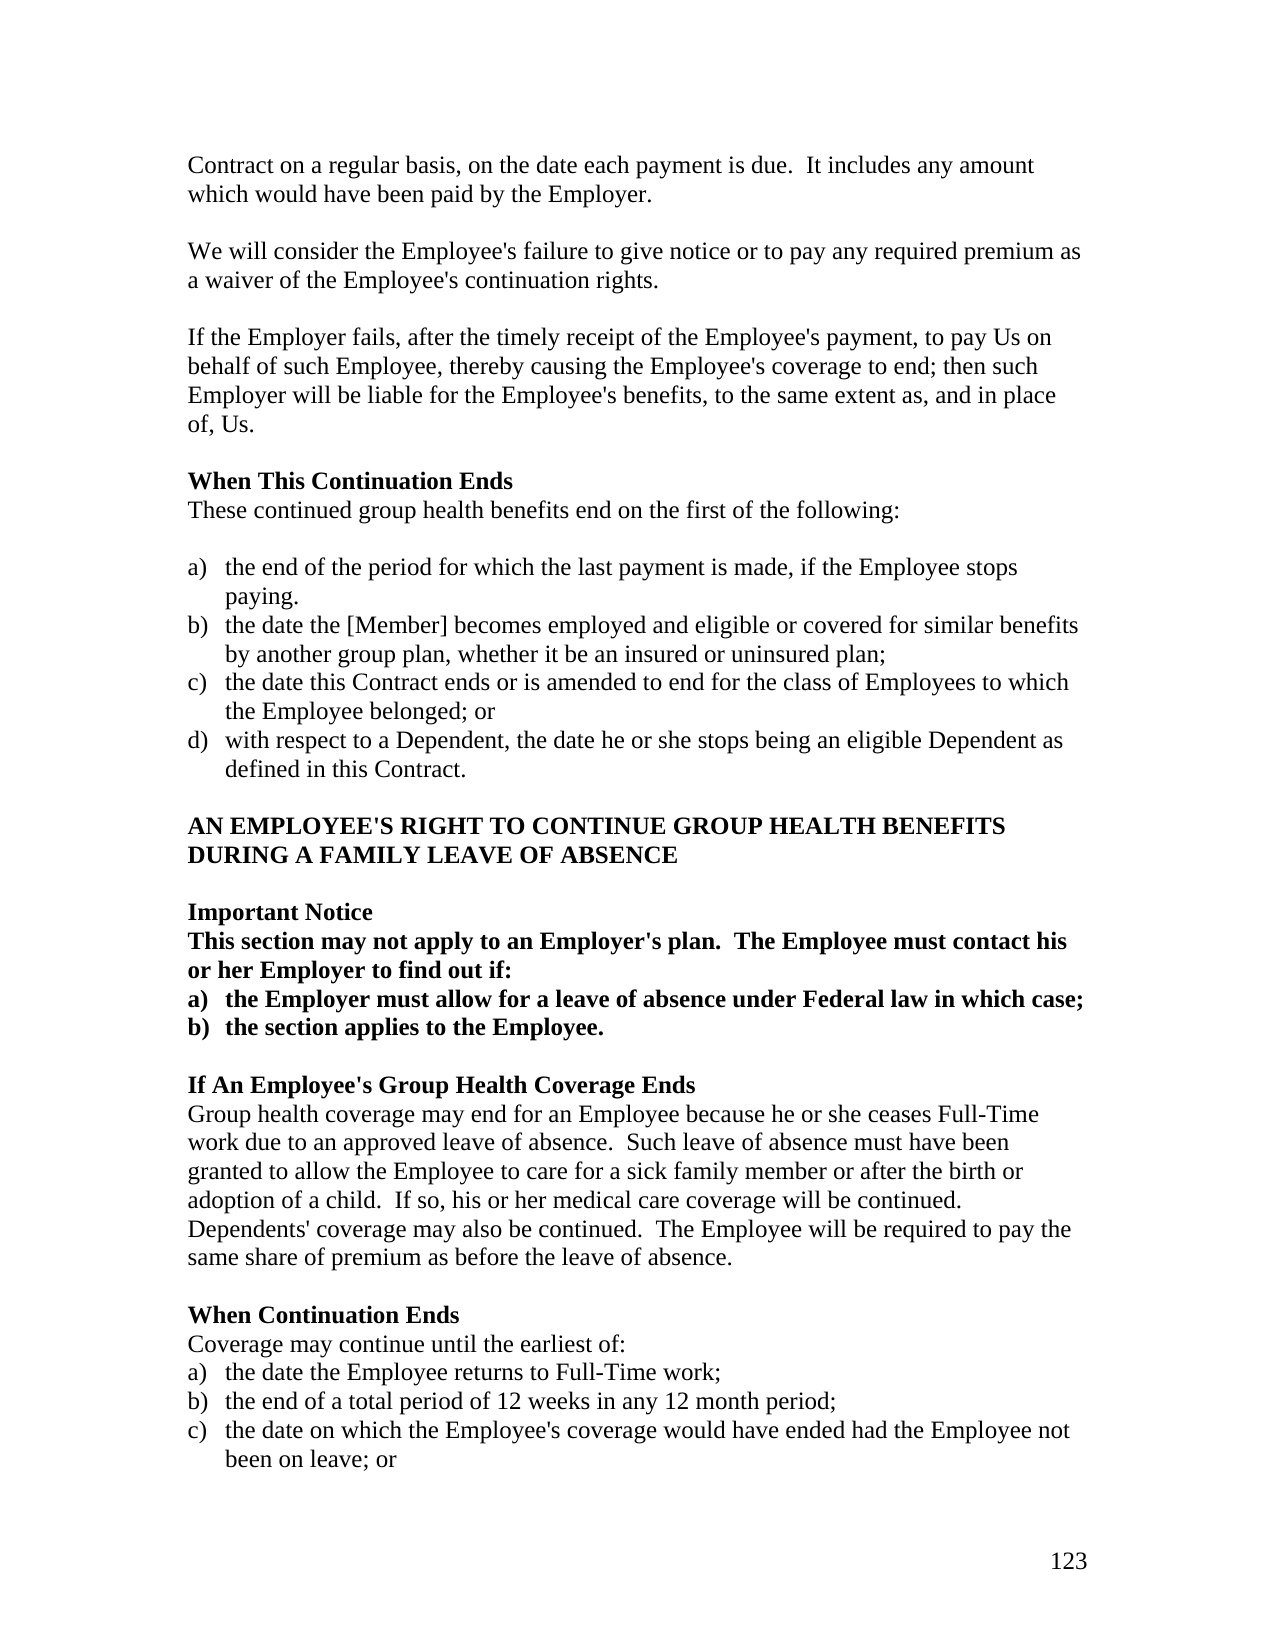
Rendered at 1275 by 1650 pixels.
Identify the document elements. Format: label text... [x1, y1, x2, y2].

text If An Employee's Group Health Coverage Ends [187, 1070, 1087, 1099]
list the date the [Member] becomes employed and eligible or covered for similar benefits by another group plan, whether it be an insured or uninsured plan; [187, 610, 1087, 667]
text Important Notice [187, 897, 1087, 926]
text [187, 150, 1087, 207]
text These continued group health benefits end on the first of the following: [187, 495, 1087, 524]
list the date this Contract ends or is amended to end for the class of Employees to which the Employee belonged; or [187, 667, 1087, 725]
list the section applies to the Employee. [187, 1012, 1087, 1041]
list the Employer must allow for a leave of absence under Federal law in which case; [187, 984, 1087, 1012]
text We will consider the Employee's failure to give notice or to pay any required premium as a waiver of the Employee's continuation rights. [187, 236, 1087, 294]
text Group health coverage may end for an Employee because he or she ceases Full-Time work due to an approved leave of absence. Such leave of absence must have been granted to allow the Employee to care for a sick family member or after the birth or adoption of a child. If so, his or her medical care coverage will be continued. Dependents' coverage may also be continued. The Employee will be required to pay the same share of premium as before the leave of absence. [187, 1099, 1087, 1271]
text Coverage may continue until the earliest of: [187, 1329, 1087, 1357]
text If the Employer fails, after the timely receipt of the Employee's payment, to pay Us on behalf of such Employee, thereby causing the Employee's coverage to end; then such Employer will be liable for the Employee's benefits, to the same extent as, and in place of, Us. [187, 322, 1087, 437]
text When Continuation Ends [187, 1300, 1087, 1329]
list with respect to a Dependent, the date he or she stops being an eligible Dependent as defined in this Contract. [187, 725, 1087, 782]
list the end of a total period of 12 weeks in any 12 month period; [187, 1386, 1087, 1415]
text When This Continuation Ends [187, 466, 1087, 495]
list the end of the period for which the last payment is made, if the Employee stops paying. [187, 552, 1087, 610]
list the date on which the Employee's coverage would have ended had the Employee not been on leave; or [187, 1415, 1087, 1472]
text This section may not apply to an Employer's plan. The Employee must contact his or her Employer to find out if: [187, 926, 1087, 984]
text AN EMPLOYEE'S RIGHT TO CONTINUE GROUP HEALTH BENEFITS DURING A FAMILY LEAVE OF ABSENCE [187, 811, 1087, 869]
list the date the Employee returns to Full-Time work; [187, 1357, 1087, 1386]
